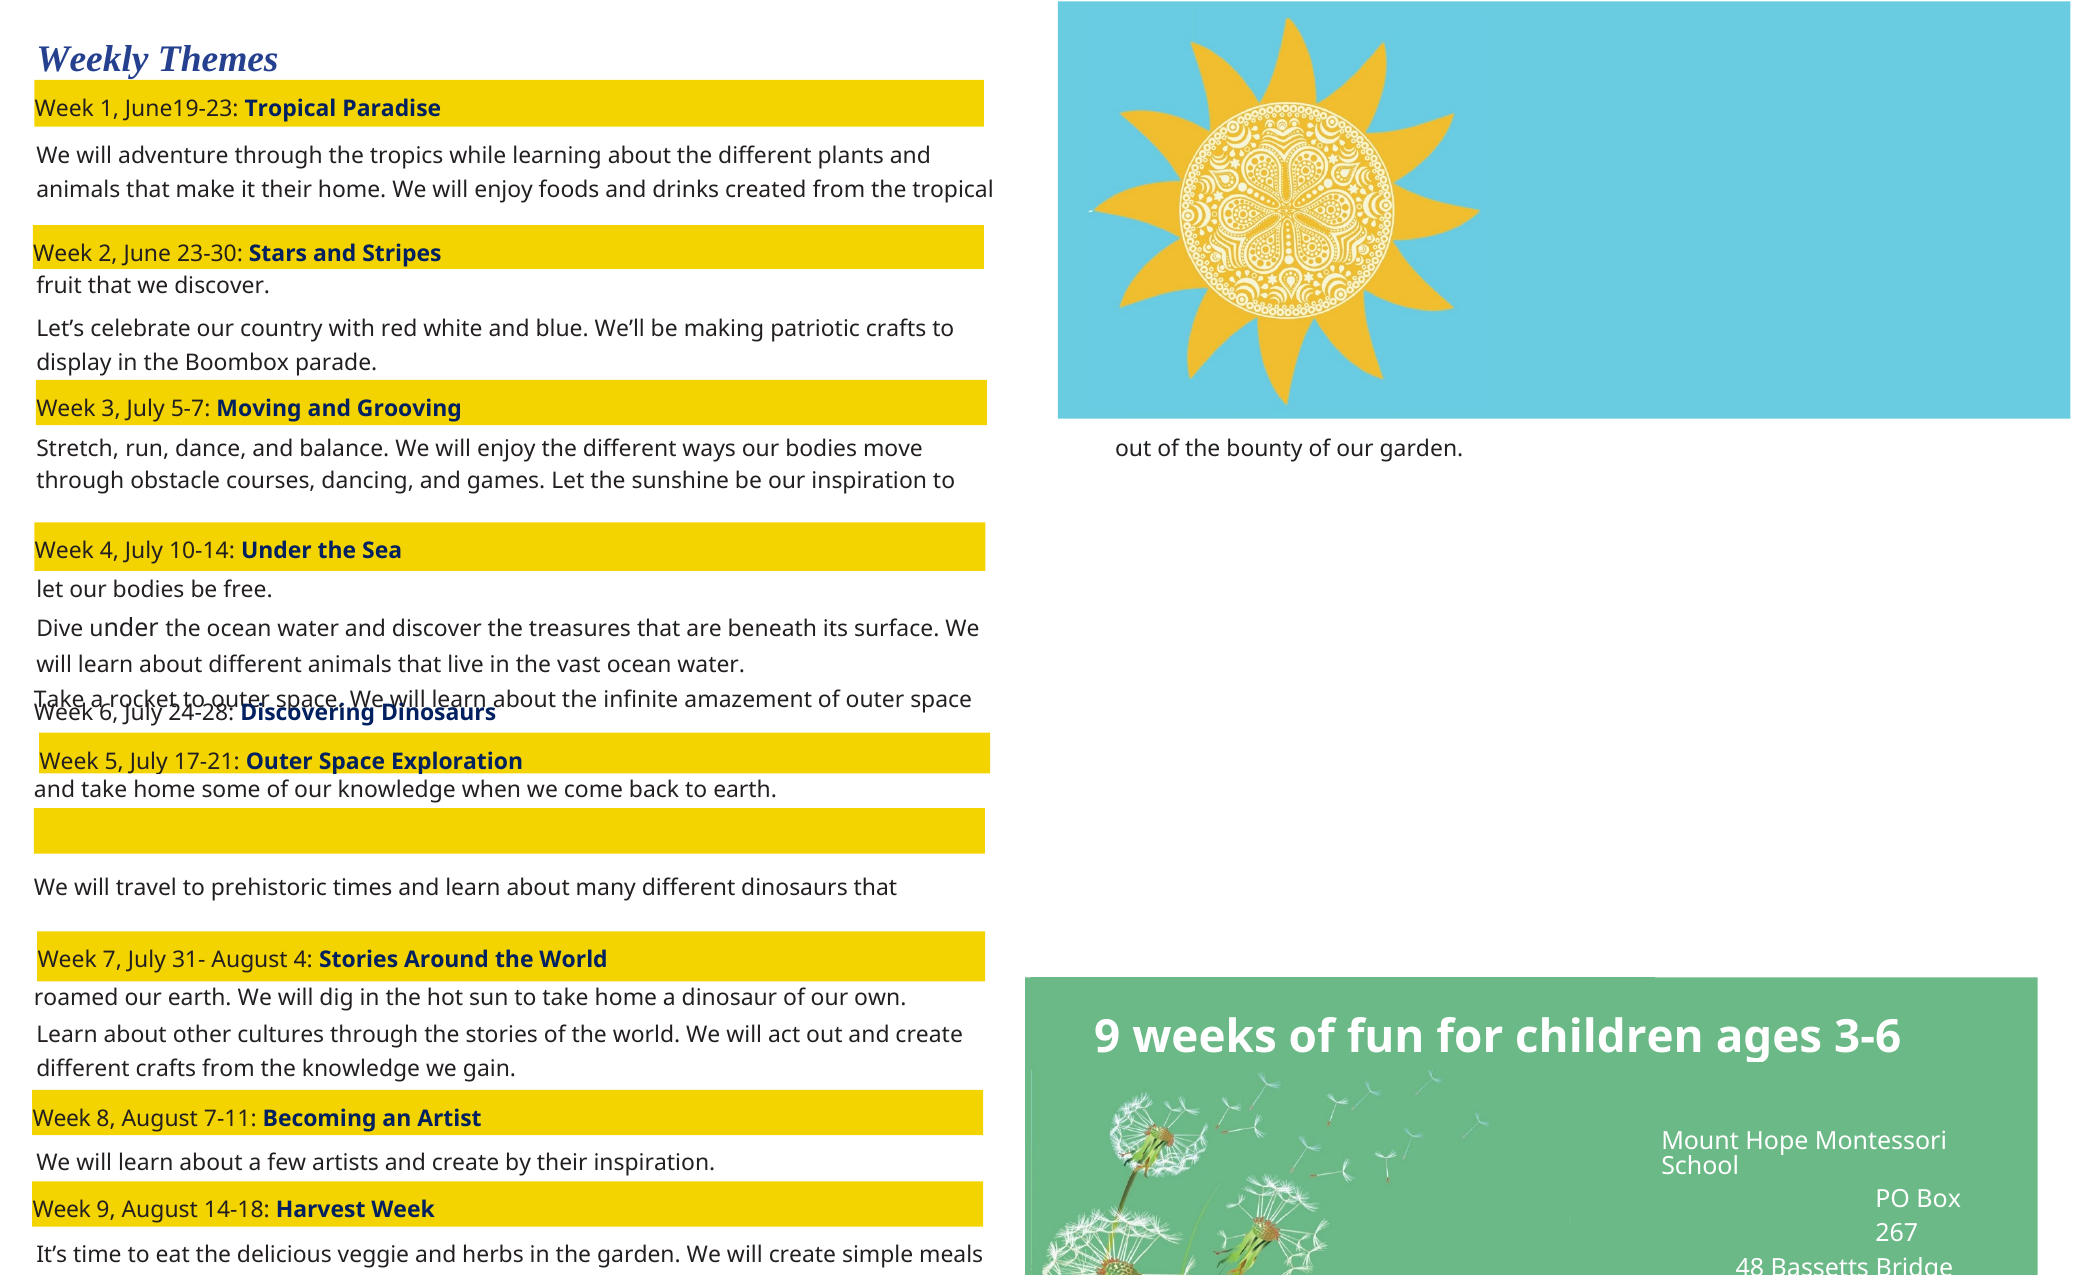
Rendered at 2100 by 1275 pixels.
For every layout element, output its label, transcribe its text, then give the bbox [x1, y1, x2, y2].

text We will travel to prehistoric times and learn about many different dinosaurs that roamed our earth. We will dig in the hot sun to take home a dinosaur of our own. [34, 871, 986, 1013]
text Stretch, run, dance, and balance. We will enjoy the different ways our bodies move through obstacle courses, dancing, and games. Let the sunshine be our inspiration to let our bodies be free. [36, 571, 986, 604]
text Let’s celebrate our country with red white and blue. We’ll be making patriotic crafts to display in the Boombox parade. [36, 312, 1004, 377]
text It’s time to eat the delicious veggie and herbs in the garden. We will create simple meals out of the bounty of our garden. [1115, 432, 2098, 463]
picture [1088, 10, 1485, 410]
picture [1031, 977, 1655, 1275]
text We will learn about a few artists and create by their inspiration. [36, 1146, 983, 1177]
text Take a rocket to outer space. We will learn about the infinite amazement of outer space and take home some of our knowledge when we come back to earth. [34, 683, 986, 855]
text Dive under the ocean water and discover the treasures that are beneath its surface. We will learn about different animals that live in the vast ocean water. [36, 610, 986, 679]
text It’s time to eat the delicious veggie and herbs in the garden. We will create simple meals out of the bounty of our garden. [36, 1238, 983, 1269]
text Stretch, run, dance, and balance. We will enjoy the different ways our bodies move through obstacle courses, dancing, and games. Let the sunshine be our inspiration to let our bodies be free. [36, 432, 986, 522]
text Weekly Themes [36, 36, 1004, 79]
text We will adventure through the tropics while learning about the different plants and animals that make it their home. We will enjoy foods and drinks created from the tropical fruit that we discover. [36, 89, 1004, 300]
text Learn about other cultures through the stories of the world. We will act out and create different crafts from the knowledge we gain. [36, 1018, 986, 1083]
